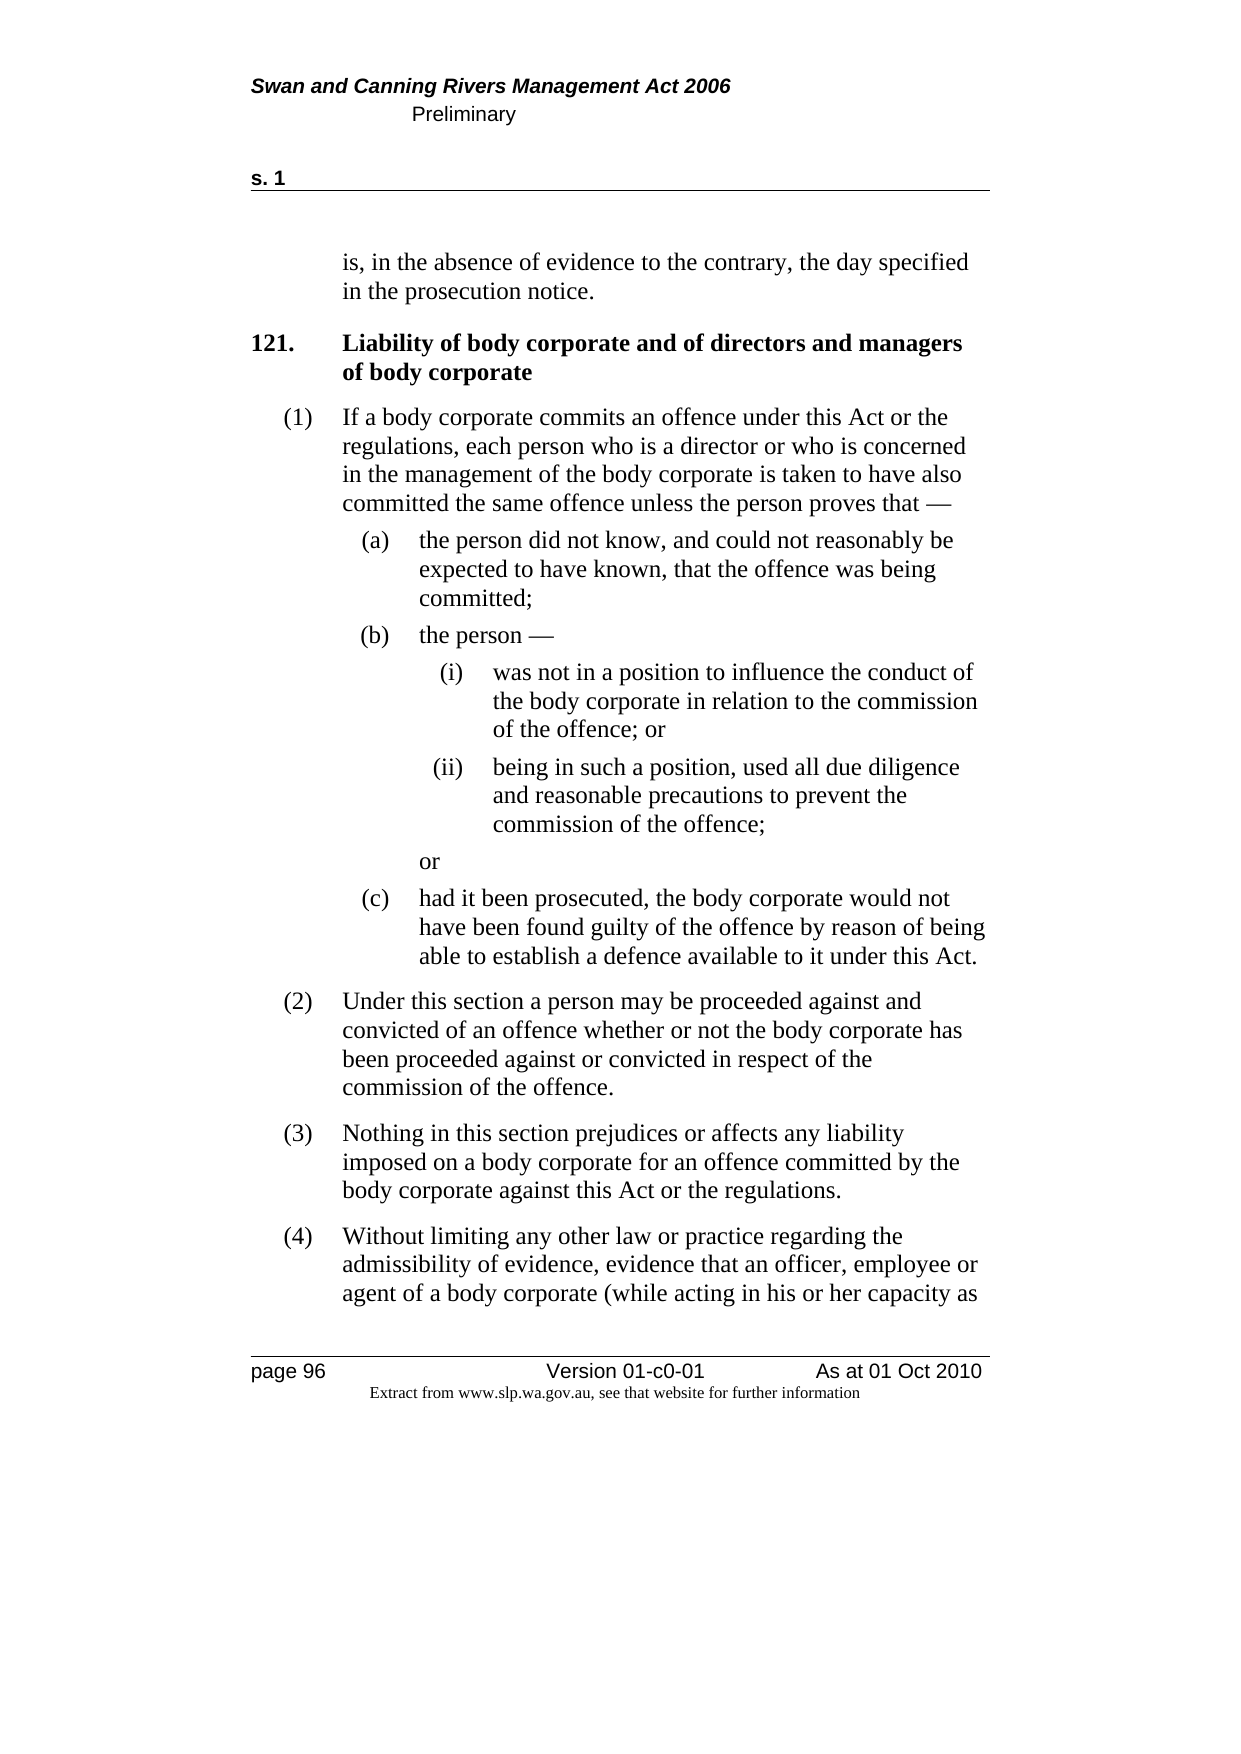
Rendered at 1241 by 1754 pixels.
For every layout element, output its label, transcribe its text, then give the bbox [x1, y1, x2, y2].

text (c) had it been prosecuted, the body corporate would not have been found guilty of the offence by reason of being able to establish a defence available to it under this Act. [251, 883, 990, 969]
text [251, 247, 990, 305]
text (a) the person did not know, and could not reasonably be expected to have known, that the offence was being committed; [251, 525, 990, 612]
text (i) was not in a position to influence the conduct of the body corporate in relation to the commission of the offence; or [251, 657, 990, 743]
text (b) the person — [251, 620, 990, 649]
text (1) If a body corporate commits an offence under this Act or the regulations, each person who is a director or who is concerned in the management of the body corporate is taken to have also committed the same offence unless the person proves that — [251, 402, 990, 517]
subtitle 121. Liability of body corporate and of directors and managers of body corporate [251, 328, 990, 385]
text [251, 1221, 990, 1307]
text (3) Nothing in this section prejudices or affects any liability imposed on a body corporate for an offence committed by the body corporate against this Act or the regulations. [251, 1118, 990, 1204]
text or [251, 846, 990, 875]
text (2) Under this section a person may be proceeded against and convicted of an offence whether or not the body corporate has been proceeded against or convicted in respect of the commission of the offence. [251, 986, 990, 1101]
text (ii) being in such a position, used all due diligence and reasonable precautions to prevent the commission of the offence; [251, 752, 990, 838]
